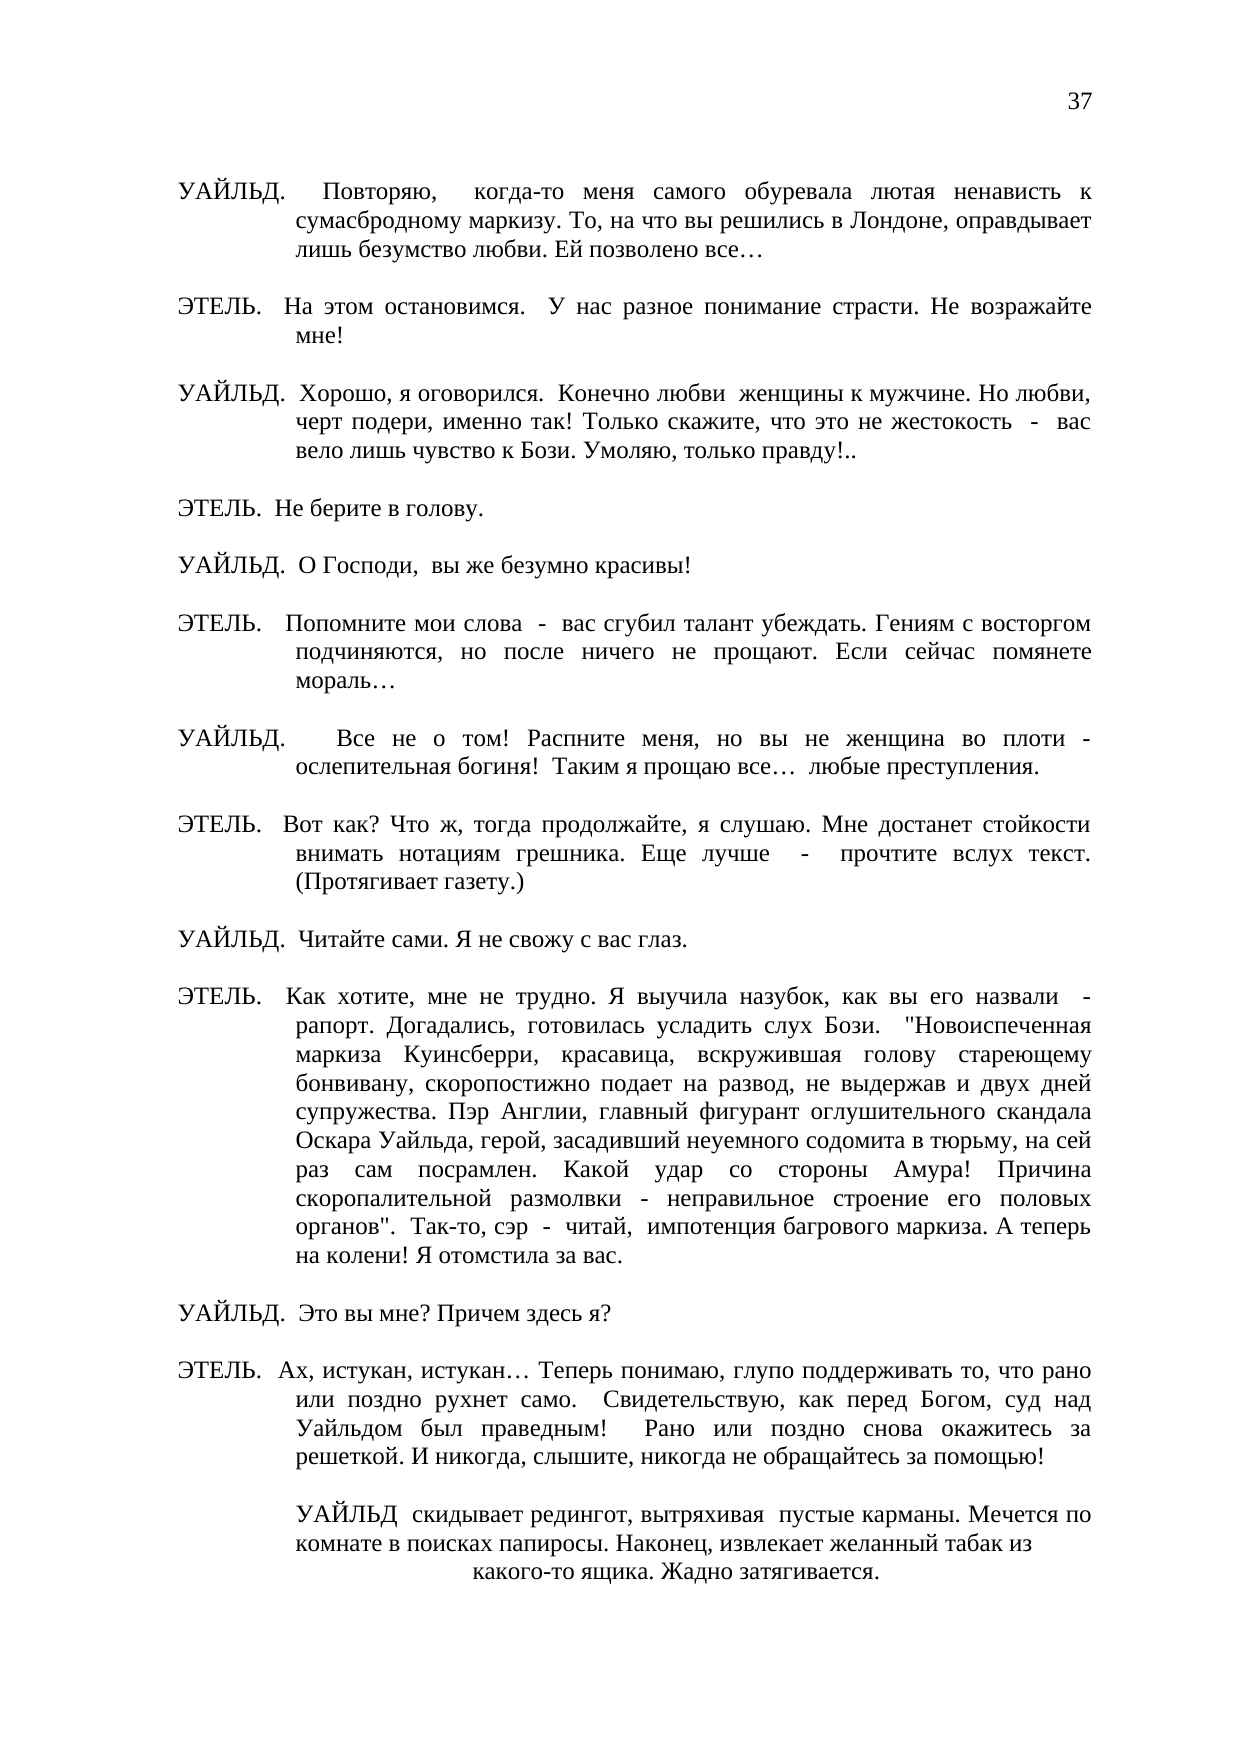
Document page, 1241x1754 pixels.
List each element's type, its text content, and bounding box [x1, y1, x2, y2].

text ЭТЕЛЬ. На этом остановимся. У нас разное понимание страсти. Не возражайте мне! [177, 291, 1092, 349]
text УАЙЛЬД. О Господи, вы же безумно красивы! [177, 550, 1092, 579]
text ЭТЕЛЬ. Попомните мои слова - вас сгубил талант убеждать. Гениям с восторгом подчиняются, но после ничего не прощают. Если сейчас помянете мораль… [177, 608, 1092, 694]
text УАЙЛЬД. Повторяю, когда-то меня самого обуревала лютая ненависть к сумасбродному маркизу. То, на что вы решились в Лондоне, оправдывает лишь безумство любви. Ей позволено все… [177, 176, 1092, 263]
text УАЙЛЬД скидывает редингот, вытряхивая пустые карманы. Мечется по комнате в поисках папиросы. Наконец, извлекает желанный табак из какого-то ящика. Жадно затягивается. [295, 1499, 1092, 1585]
text УАЙЛЬД. Это вы мне? Причем здесь я? [177, 1298, 1092, 1326]
text УАЙЛЬД. Все не о том! Распните меня, но вы не женщина во плоти - ослепительная богиня! Таким я прощаю все… любые преступления. [177, 723, 1092, 780]
text ЭТЕЛЬ. Ах, истукан, истукан… Теперь понимаю, глупо поддерживать то, что рано или поздно рухнет само. Свидетельствую, как перед Богом, суд над Уайльдом был праведным! Рано или поздно снова окажитесь за решеткой. И никогда, слышите, никогда не обращайтесь за помощью! [177, 1355, 1092, 1470]
text ЭТЕЛЬ. Вот как? Что ж, тогда продолжайте, я слушаю. Мне достанет стойкости внимать нотациям грешника. Еще лучше - прочтите вслух текст. (Протягивает газету.) [177, 809, 1092, 895]
text УАЙЛЬД. Хорошо, я оговорился. Конечно любви женщины к мужчине. Но любви, черт подери, именно так! Только скажите, что это не жестокость - вас вело лишь чувство к Бози. Умоляю, только правду!.. [177, 378, 1092, 464]
text УАЙЛЬД. Читайте сами. Я не свожу с вас глаз. [177, 924, 1092, 953]
text ЭТЕЛЬ. Не берите в голову. [177, 493, 1092, 521]
text ЭТЕЛЬ. Как хотите, мне не трудно. Я выучила назубок, как вы его назвали - рапорт. Догадались, готовилась усладить слух Бози. "Новоиспеченная маркиза Куинсберри, красавица, вскружившая голову стареющему бонвивану, скоропостижно подает на развод, не выдержав и двух дней супружества. Пэр Англии, главный фигурант оглушительного скандала Оскара Уайльда, герой, засадивший неуемного содомита в тюрьму, на сей раз сам посрамлен. Какой удар со стороны Амура! Причина скоропалительной размолвки - неправильное строение его половых органов". Так-то, сэр - читай, импотенция багрового маркиза. А теперь на колени! Я отомстила за вас. [177, 981, 1092, 1269]
